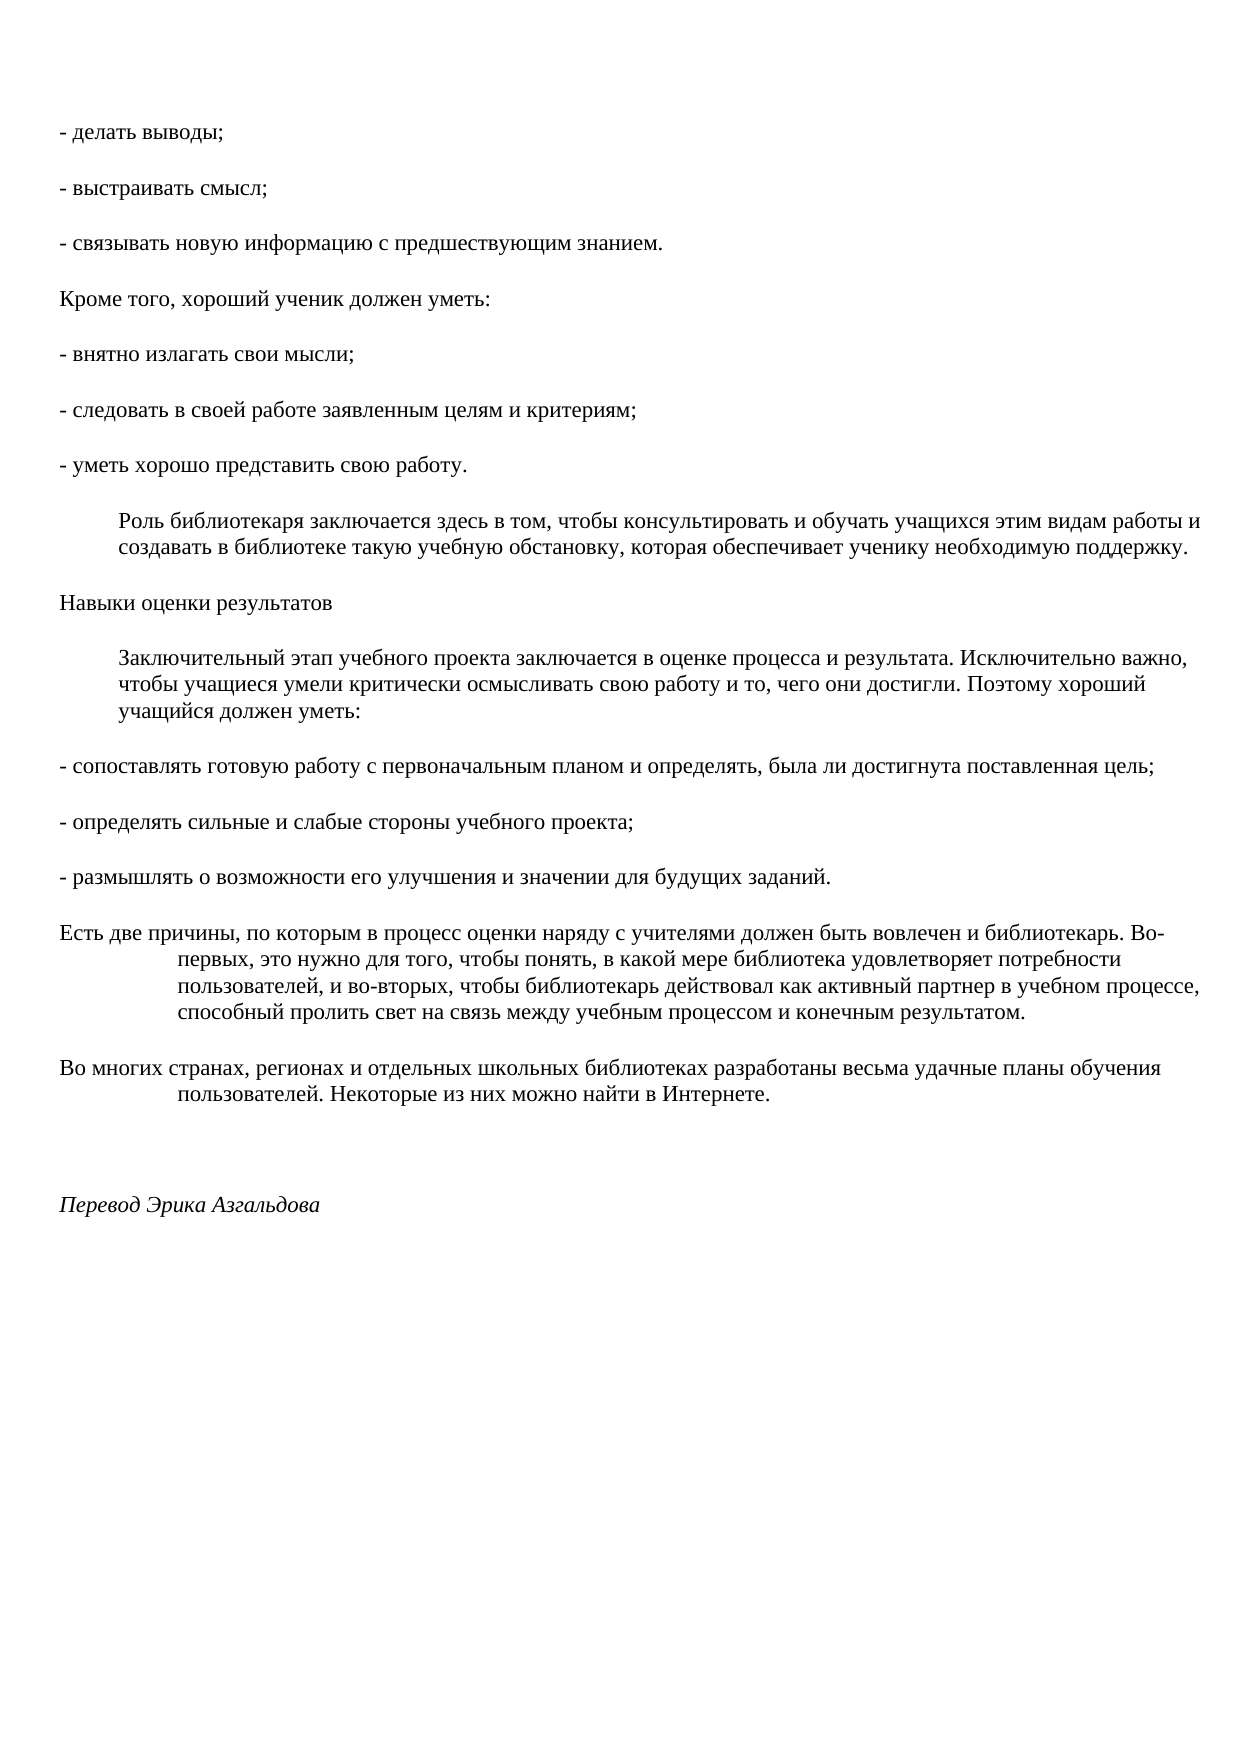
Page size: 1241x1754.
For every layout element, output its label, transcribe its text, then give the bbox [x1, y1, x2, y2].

text - сопоставлять готовую работу с первоначальным планом и определять, была ли достигнута поставленная цель; [59, 752, 1211, 779]
text Во многих странах, регионах и отдельных школьных библиотеках разработаны весьма удачные планы обучения пользователей. Некоторые из них можно найти в Интернете. [59, 1053, 1211, 1106]
text Кроме того, хороший ученик должен уметь: [59, 285, 1211, 311]
text - размышлять о возможности его улучшения и значении для будущих заданий. [59, 863, 1211, 890]
text Перевод Эрика Азгальдова [59, 1191, 1211, 1217]
text - связывать новую информацию с предшествующим знанием. [59, 229, 1211, 256]
text - уметь хорошо представить свою работу. [59, 451, 1211, 478]
text Навыки оценки результатов [59, 589, 1211, 615]
text - делать выводы; [59, 118, 1211, 144]
text - следовать в своей работе заявленным целям и критериям; [59, 396, 1211, 422]
text - определять сильные и слабые стороны учебного проекта; [59, 808, 1211, 834]
text - выстраивать смысл; [59, 174, 1211, 200]
text Есть две причины, по которым в процесс оценки наряду с учителями должен быть вовлечен и библиотекарь. Во-первых, это нужно для того, чтобы понять, в какой мере библиотека удовлетворяет потребности пользователей, и во-вторых, чтобы библиотекарь действовал как активный партнер в учебном процессе, способный пролить свет на связь между учебным процессом и конечным результатом. [59, 919, 1211, 1024]
text Роль библиотекаря заключается здесь в том, чтобы консультировать и обучать учащихся этим видам работы и создавать в библиотеке такую учебную обстановку, которая обеспечивает ученику необходимую поддержку. [118, 507, 1211, 559]
text Заключительный этап учебного проекта заключается в оценке процесса и результата. Исключительно важно, чтобы учащиеся умели критически осмысливать свою работу и то, чего они достигли. Поэтому хороший учащийся должен уметь: [118, 644, 1211, 723]
text - внятно излагать свои мысли; [59, 340, 1211, 367]
